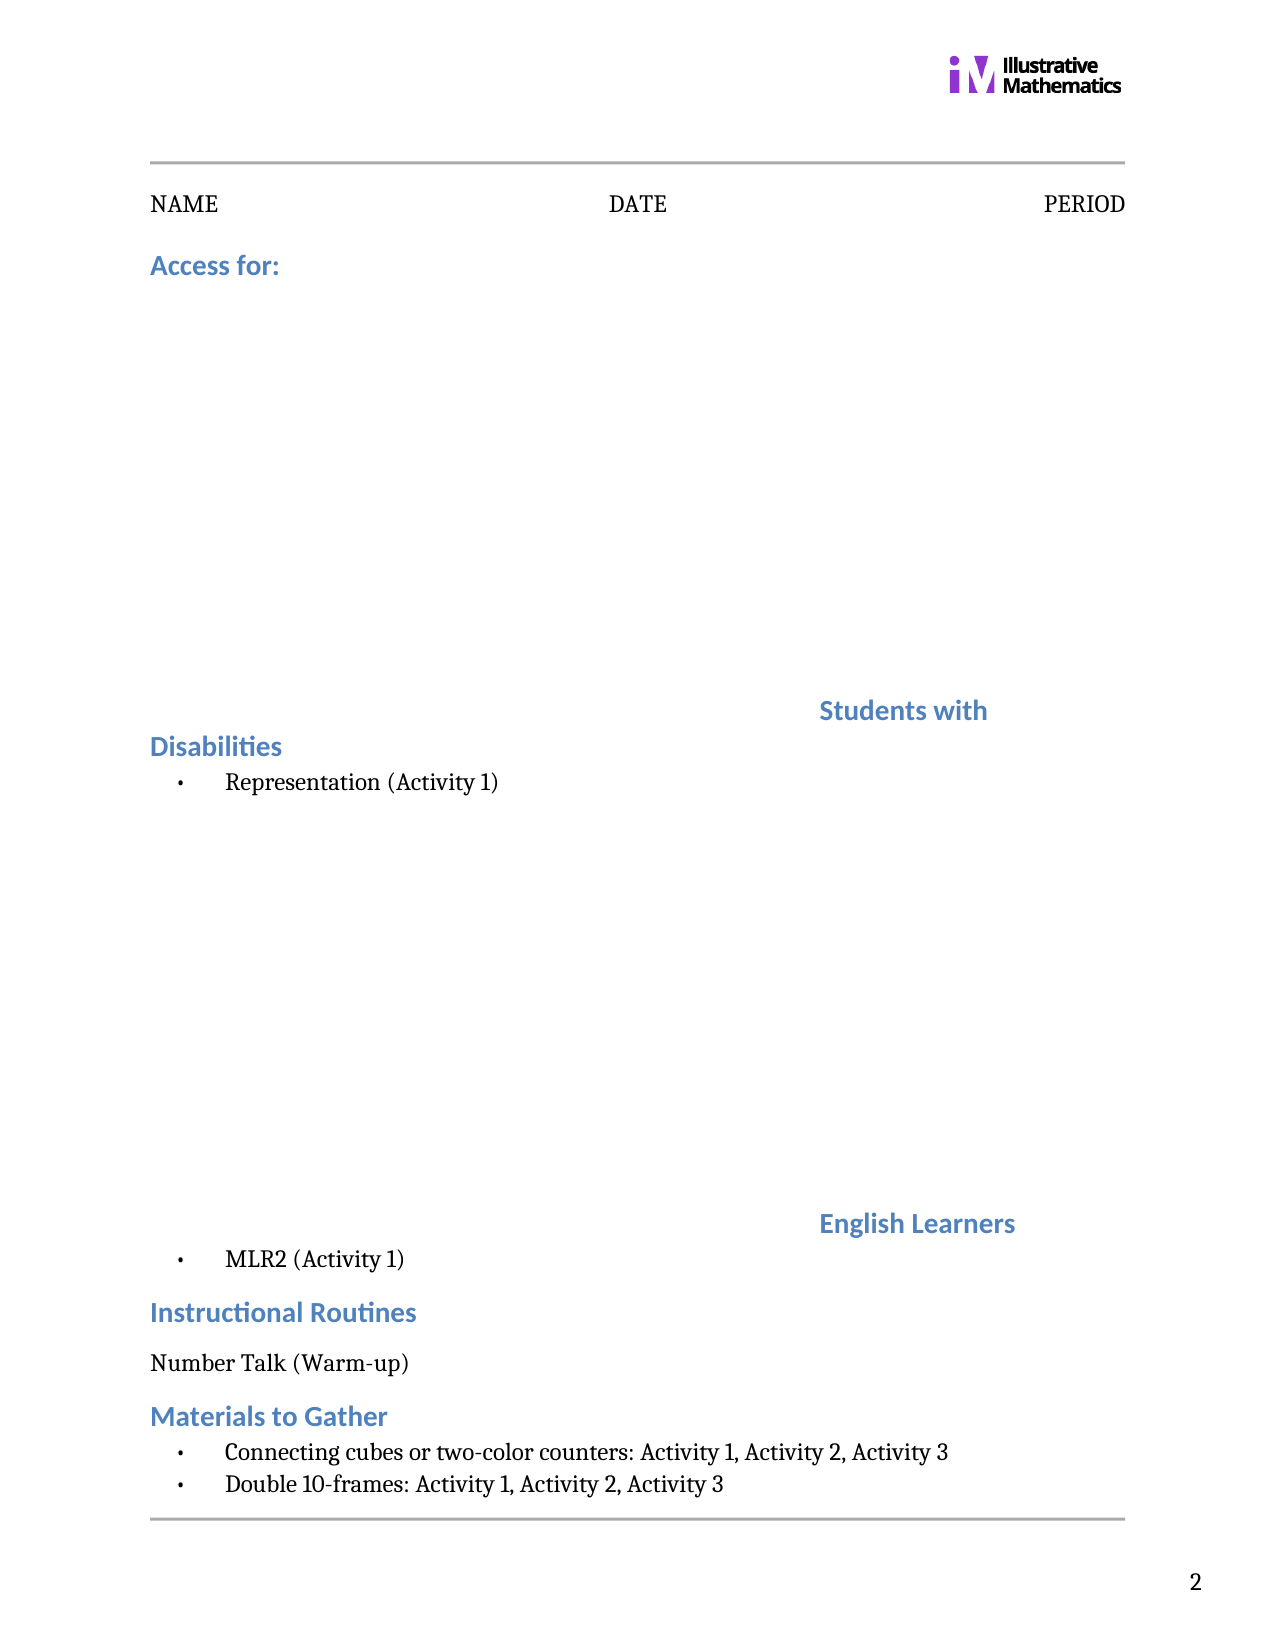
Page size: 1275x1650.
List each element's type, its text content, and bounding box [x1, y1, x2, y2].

subtitle Instructional Routines [150, 1294, 1125, 1330]
list Double 10-frames: Activity 1, Activity 2, Activity 3 [175, 1470, 1125, 1499]
subtitle Materials to Gather [150, 1398, 1125, 1434]
subtitle Students with Disabilities [150, 304, 1125, 764]
list Representation (Activity 1) [175, 767, 1125, 796]
text Number Talk (Warm-up) [150, 1349, 1125, 1377]
list Connecting cubes or two-color counters: Activity 1, Activity 2, Activity 3 [175, 1438, 1125, 1466]
list MLR2 (Activity 1) [175, 1245, 1125, 1273]
picture [949, 55, 1121, 93]
subtitle Access for: [150, 247, 1125, 283]
subtitle English Learners [150, 817, 1125, 1241]
